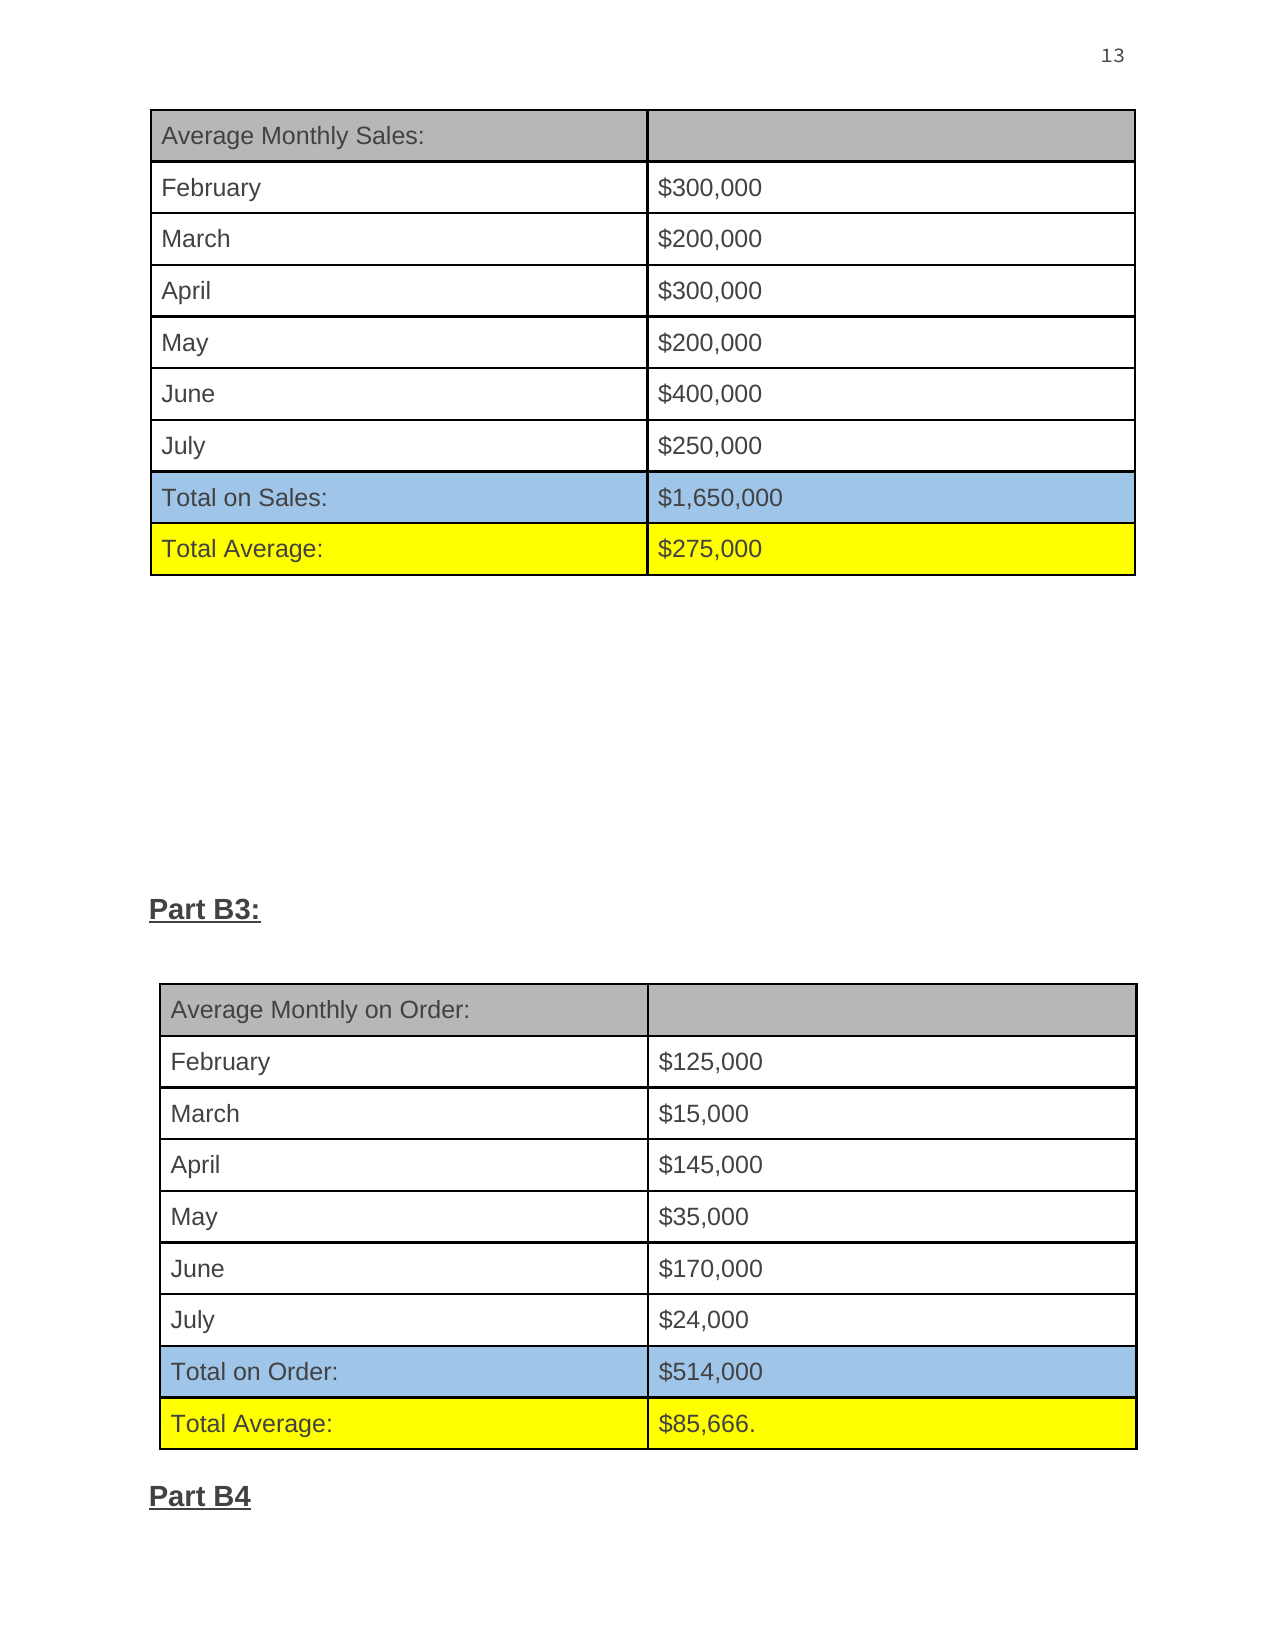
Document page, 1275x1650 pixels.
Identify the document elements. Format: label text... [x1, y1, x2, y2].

table_cell $35,000 [649, 1192, 1135, 1241]
table_cell $170,000 [649, 1244, 1135, 1293]
table_cell $300,000 [649, 163, 1134, 212]
table_cell Total Average: [161, 1399, 647, 1448]
table_cell July [161, 1295, 647, 1345]
table_cell $1,650,000 [649, 473, 1134, 522]
table_header Average Monthly on Order: [161, 985, 647, 1035]
table_cell March [161, 1089, 647, 1138]
table_header Average Monthly Sales: [152, 111, 646, 160]
table_cell March [152, 214, 646, 264]
table_cell April [161, 1140, 647, 1190]
table_cell $250,000 [649, 421, 1134, 470]
table_cell $200,000 [649, 214, 1134, 264]
table_cell February [152, 163, 646, 212]
table_cell $200,000 [649, 318, 1134, 367]
table_cell June [152, 369, 646, 419]
table_cell February [161, 1037, 647, 1086]
table_cell $300,000 [649, 266, 1134, 315]
table_cell May [152, 318, 646, 367]
table_cell $275,000 [649, 524, 1134, 574]
table_cell April [152, 266, 646, 315]
table_cell $24,000 [649, 1295, 1135, 1345]
text Part B3: [148, 892, 1125, 926]
table_header [649, 111, 1134, 160]
table_cell June [161, 1244, 647, 1293]
table_cell $400,000 [649, 369, 1134, 419]
table_cell $145,000 [649, 1140, 1135, 1190]
table_cell $514,000 [649, 1347, 1135, 1396]
table_cell May [161, 1192, 647, 1241]
table_cell $85,666. [649, 1399, 1135, 1448]
table_cell Total on Sales: [152, 473, 646, 522]
text Part B4 [148, 1479, 1125, 1512]
table_cell $125,000 [649, 1037, 1135, 1086]
table_cell Total Average: [152, 524, 646, 574]
table_cell Total on Order: [161, 1347, 647, 1396]
table_cell $15,000 [649, 1089, 1135, 1138]
table_header [649, 985, 1135, 1035]
table_cell July [152, 421, 646, 470]
